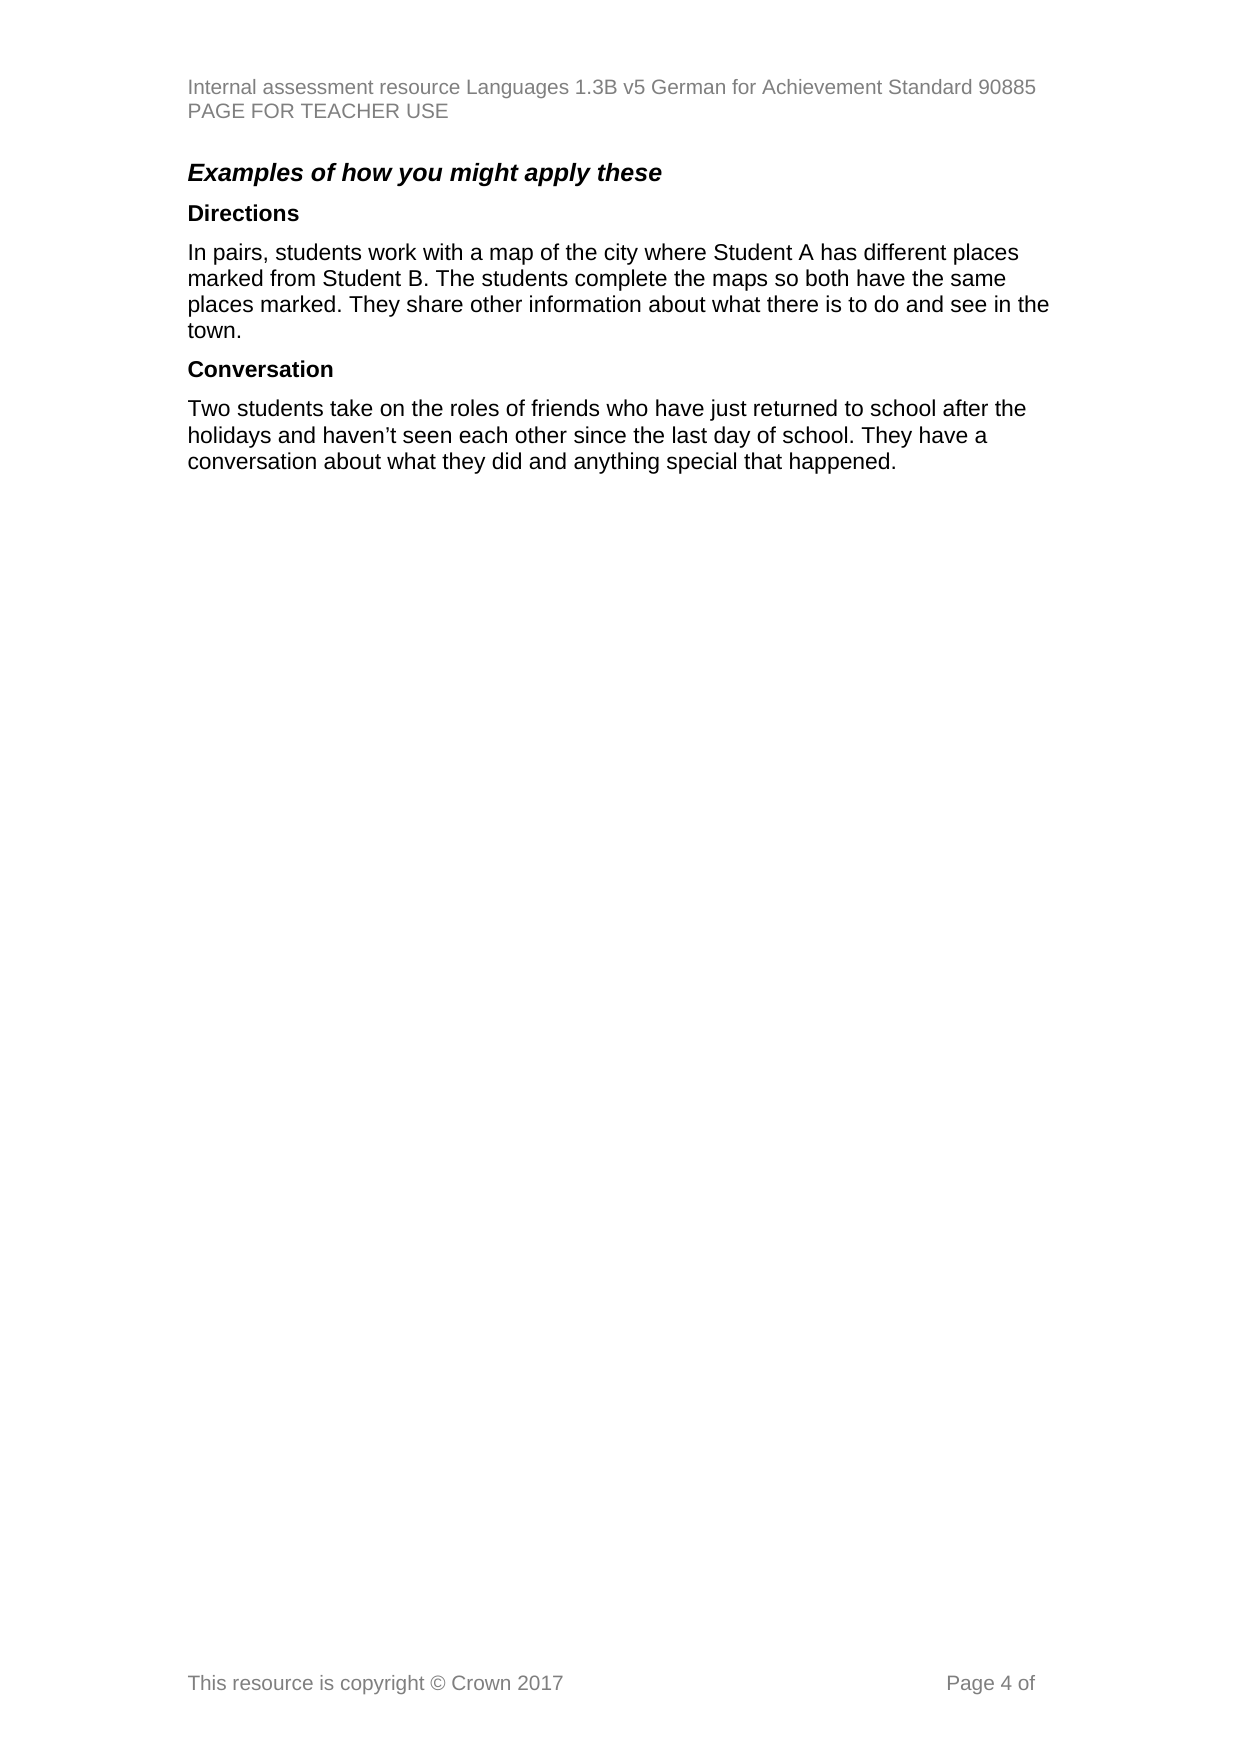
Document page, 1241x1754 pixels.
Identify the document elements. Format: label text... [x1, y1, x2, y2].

list Examples of how you might apply these [187, 158, 1053, 187]
text In pairs, students work with a map of the city where Student A has different places marked from Student B. The students complete the maps so both have the same places marked. They share other information about what there is to do and see in the town. [187, 238, 1053, 344]
text Directions [187, 199, 1053, 226]
text Conversation [187, 356, 1053, 383]
text Two students take on the roles of friends who have just returned to school after the holidays and haven’t seen each other since the last day of school. They have a conversation about what they did and anything special that happened. [187, 395, 1053, 474]
